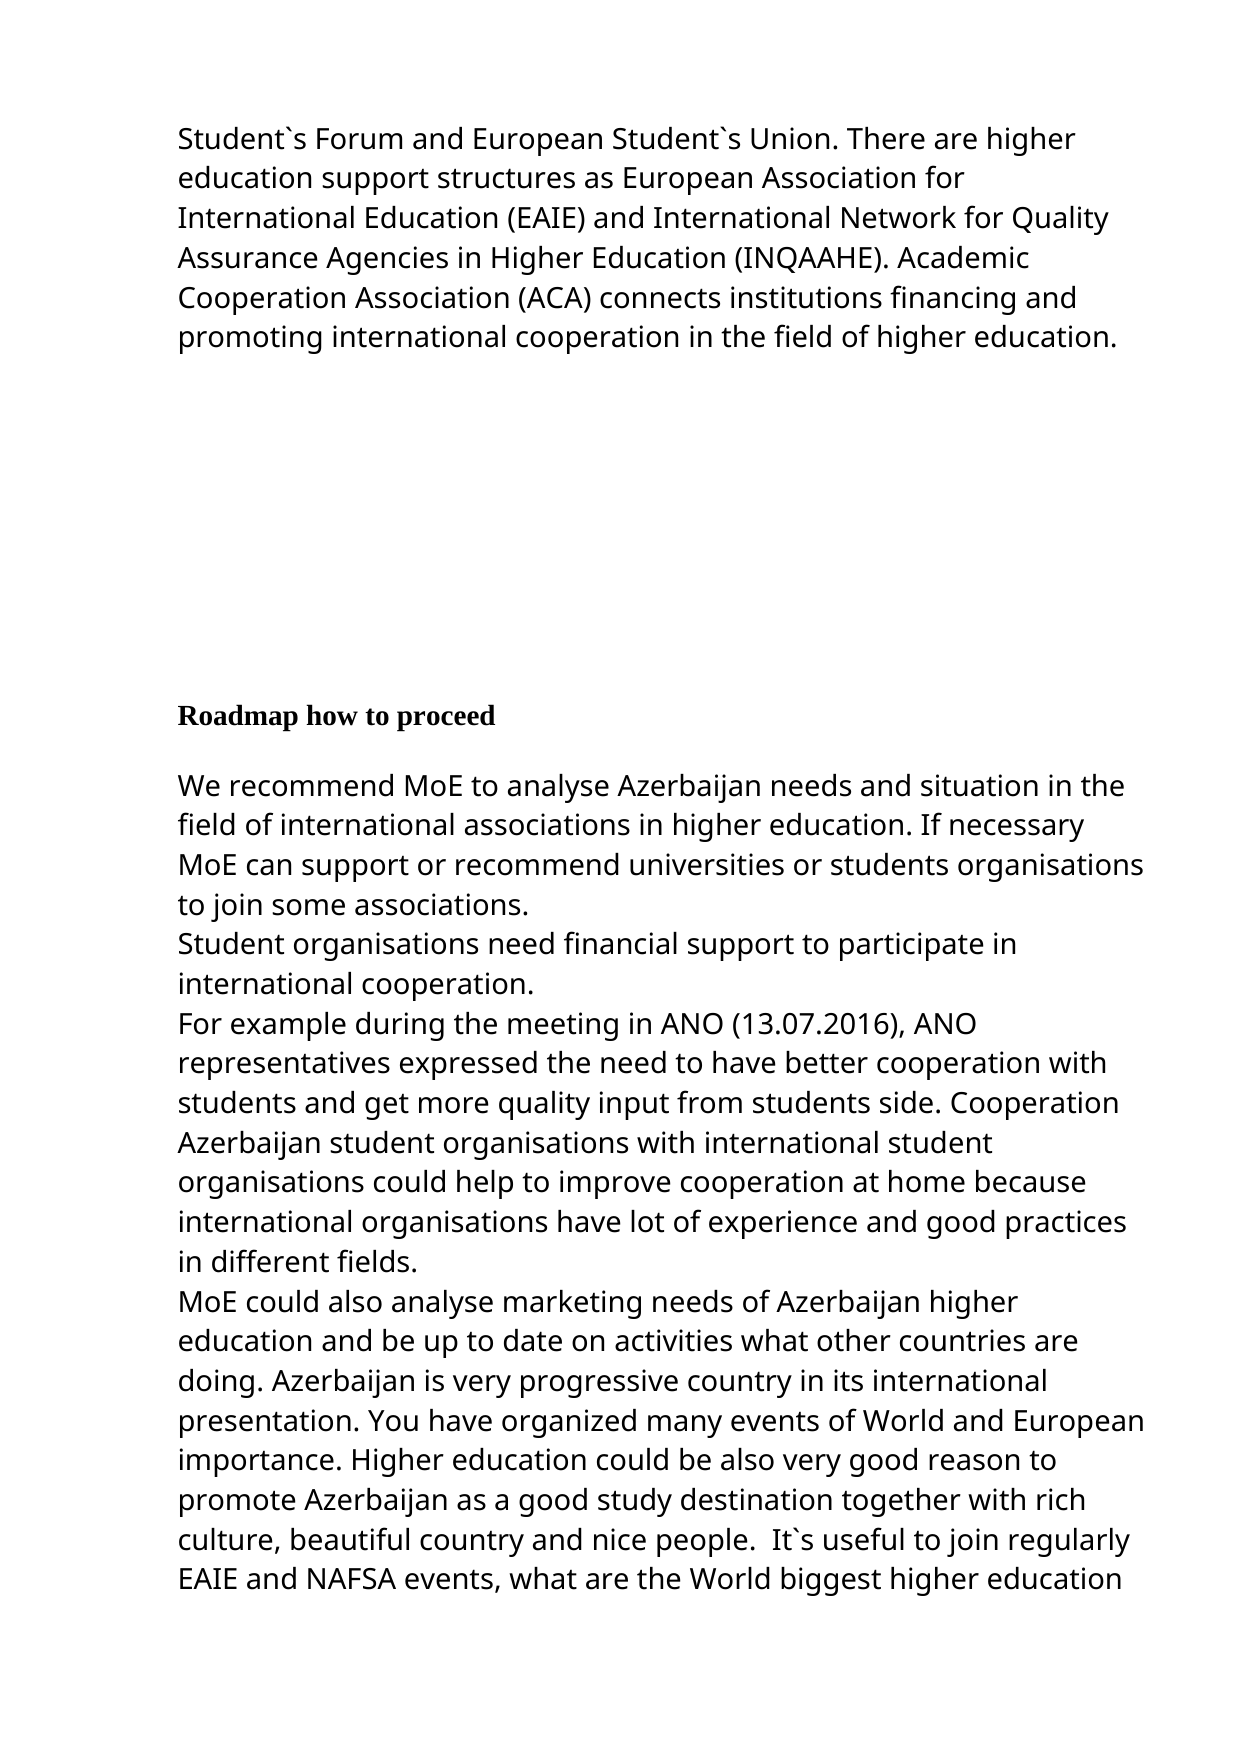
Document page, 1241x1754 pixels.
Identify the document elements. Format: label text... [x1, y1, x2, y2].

text We recommend MoE to analyse Azerbaijan needs and situation in the field of international associations in higher education. If necessary MoE can support or recommend universities or students organisations to join some associations. [177, 765, 1152, 924]
text For example during the meeting in ANO (13.07.2016), ANO representatives expressed the need to have better cooperation with students and get more quality input from students side. Cooperation Azerbaijan student organisations with international student organisations could help to improve cooperation at home because international organisations have lot of experience and good practices in different fields. [177, 1003, 1152, 1281]
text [177, 118, 1152, 356]
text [177, 1281, 1152, 1598]
text Roadmap how to proceed [177, 698, 1152, 731]
text Student organisations need financial support to participate in international cooperation. [177, 924, 1152, 1003]
